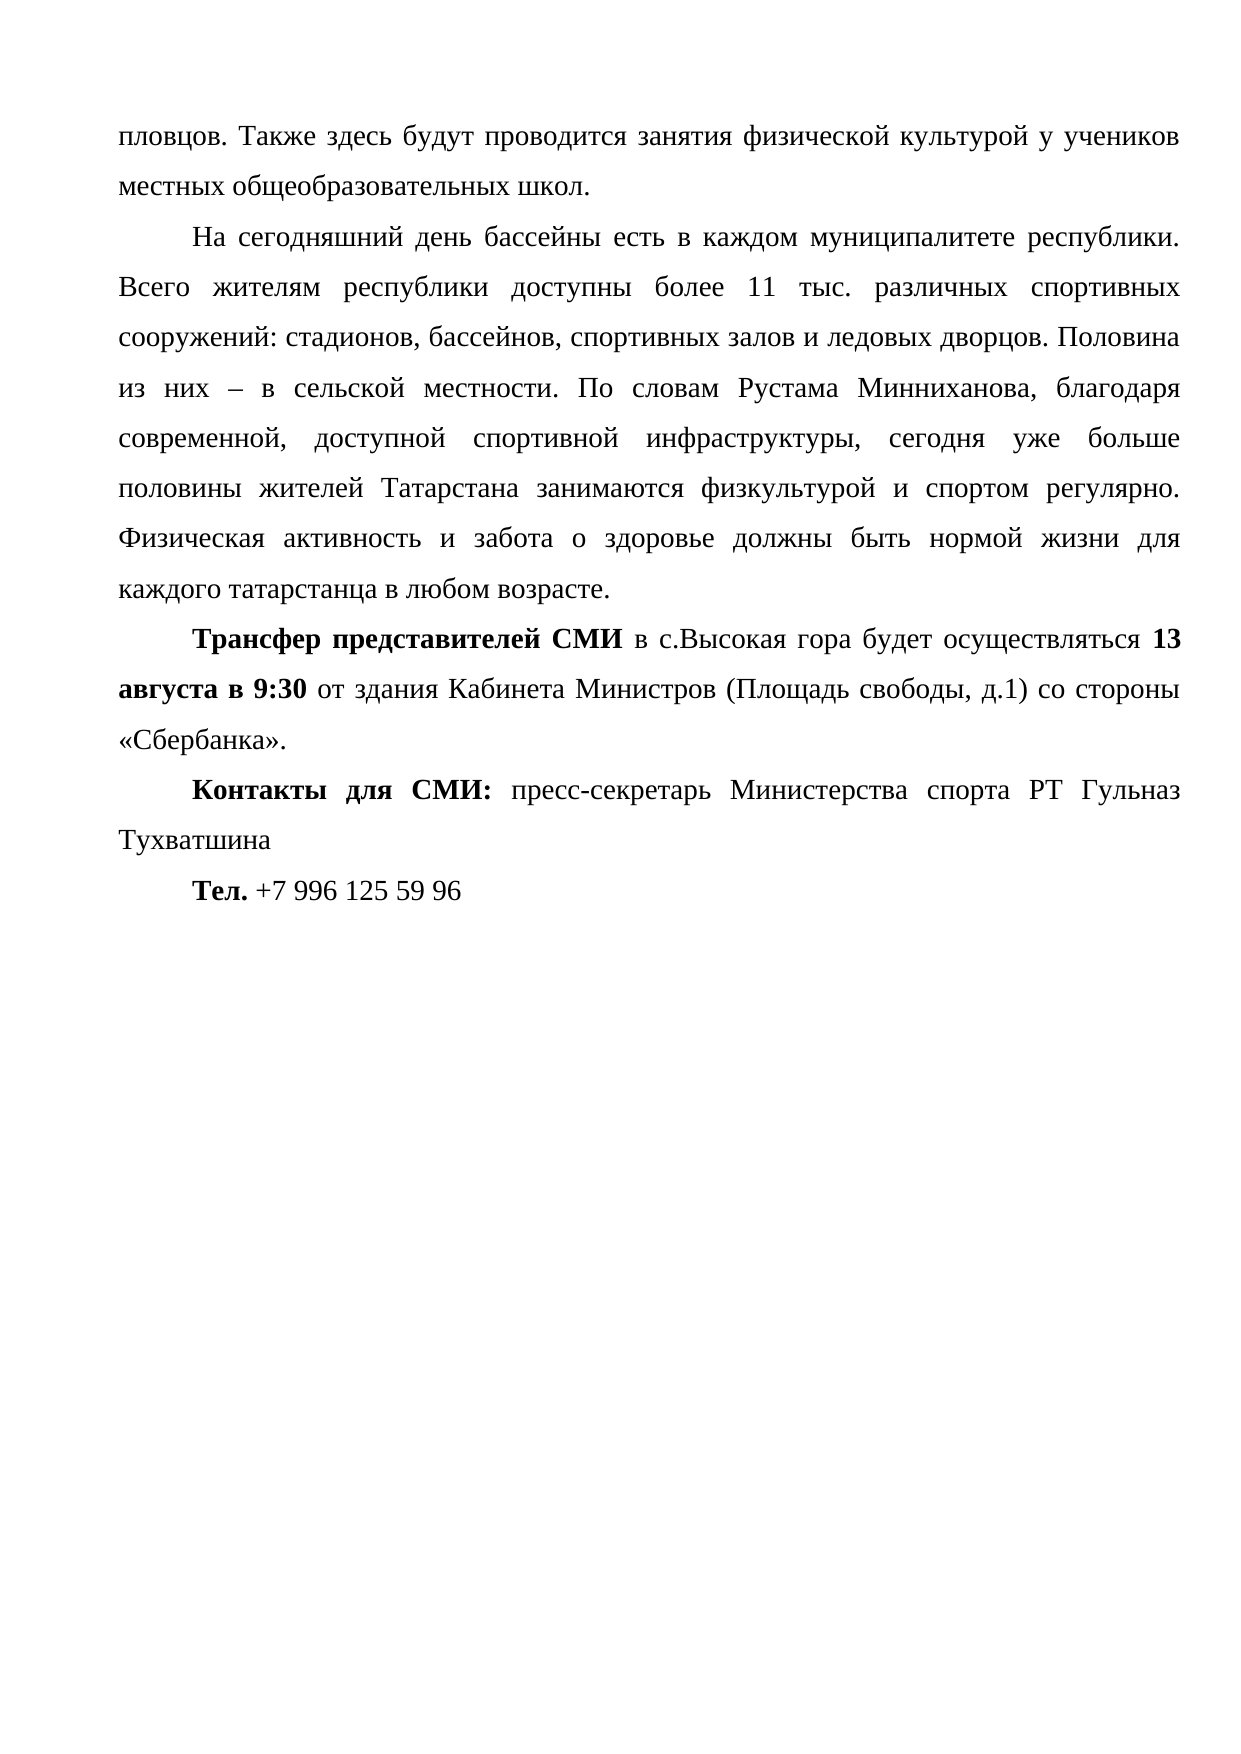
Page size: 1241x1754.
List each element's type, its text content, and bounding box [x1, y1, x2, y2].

text Тел. +7 996 125 59 96 [118, 873, 1181, 906]
text Контакты для СМИ: пресс-секретарь Министерства спорта РТ Гульназ Тухватшина [118, 772, 1181, 856]
text На сегодняшний день бассейны есть в каждом муниципалитете республики. Всего жителям республики доступны более 11 тыс. различных спортивных сооружений: стадионов, бассейнов, спортивных залов и ледовых дворцов. Половина из них – в сельской местности. По словам Рустама Минниханова, благодаря современной, доступной спортивной инфраструктуры, сегодня уже больше половины жителей Татарстана занимаются физкультурой и спортом регулярно. Физическая активность и забота о здоровье должны быть нормой жизни для каждого татарстанца в любом возрасте. [118, 219, 1181, 604]
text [118, 118, 1181, 202]
text Трансфер представителей СМИ в с.Высокая гора будет осуществляться 13 августа в 9:30 от здания Кабинета Министров (Площадь свободы, д.1) со стороны «Сбербанка». [118, 621, 1181, 755]
